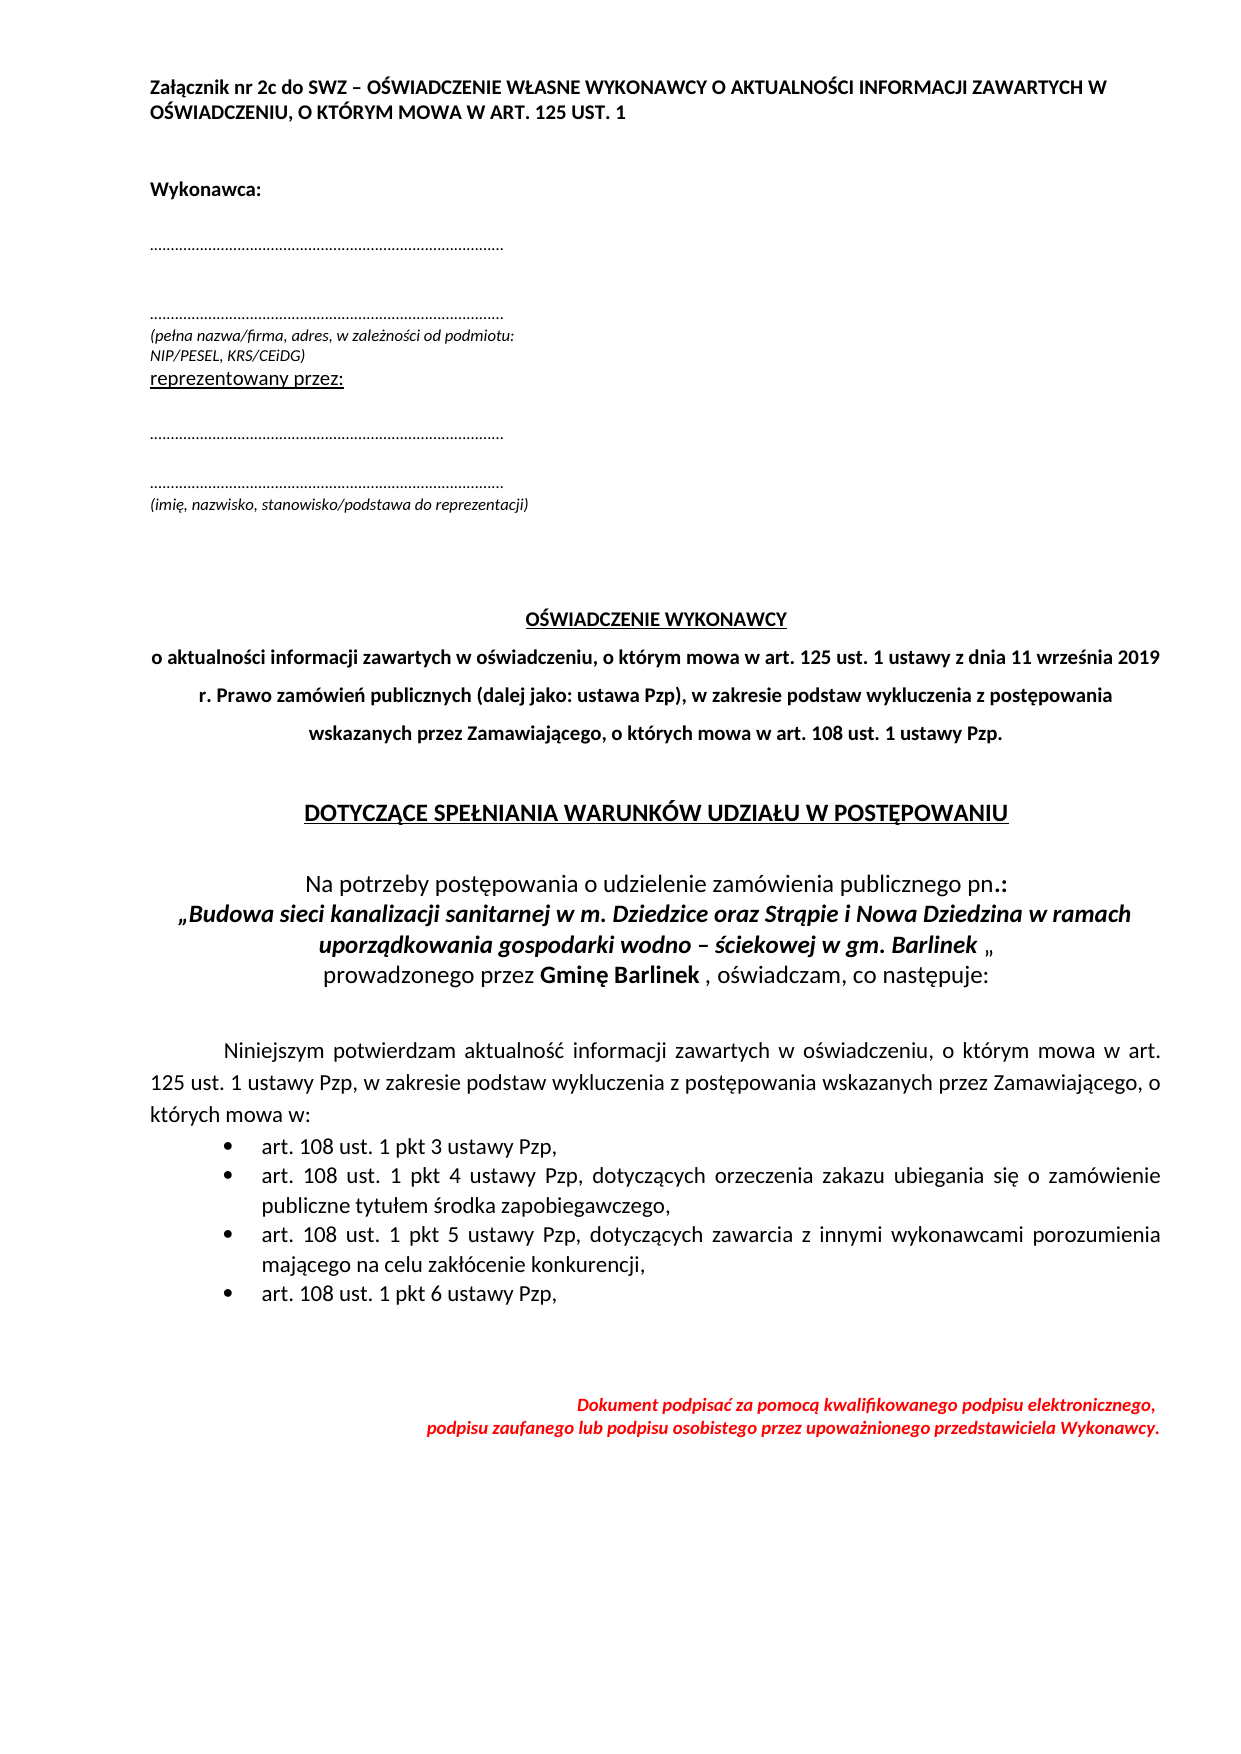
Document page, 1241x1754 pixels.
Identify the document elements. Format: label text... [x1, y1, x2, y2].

text DOTYCZĄCE SPEŁNIANIA WARUNKÓW UDZIAŁU W POSTĘPOWANIU [150, 797, 1162, 827]
text (pełna nazwa/firma, adres, w zależności od podmiotu: NIP/PESEL, KRS/CEiDG) [150, 325, 542, 366]
list art. 108 ust. 1 pkt 3 ustawy Pzp, [224, 1132, 1162, 1160]
text Wykonawca: [150, 176, 1162, 201]
list art. 108 ust. 1 pkt 5 ustawy Pzp, dotyczących zawarcia z innymi wykonawcami porozumienia mającego na celu zakłócenie konkurencji, [224, 1220, 1162, 1278]
text Na potrzeby postępowania o udzielenie zamówienia publicznego pn.: [150, 868, 1162, 898]
text OŚWIADCZENIE WYKONAWCY [150, 606, 1162, 632]
text Niniejszym potwierdzam aktualność informacji zawartych w oświadczeniu, o którym mowa w art. 125 ust. 1 ustawy Pzp, w zakresie podstaw wykluczenia z postępowania wskazanych przez Zamawiającego, o których mowa w: [150, 1036, 1162, 1128]
list art. 108 ust. 1 pkt 6 ustawy Pzp, [224, 1279, 1162, 1307]
text Dokument podpisać za pomocą kwalifikowanego podpisu elektronicznego, podpisu zaufanego lub podpisu osobistego przez upoważnionego przedstawiciela Wykonawcy. [150, 1393, 1162, 1439]
list art. 108 ust. 1 pkt 4 ustawy Pzp, dotyczących orzeczenia zakazu ubiegania się o zamówienie publiczne tytułem środka zapobiegawczego, [224, 1162, 1162, 1219]
text reprezentowany przez: [150, 366, 1162, 391]
text o aktualności informacji zawartych w oświadczeniu, o którym mowa w art. 125 ust. 1 ustawy z dnia 11 września 2019 r. Prawo zamówień publicznych (dalej jako: ustawa Pzp), w zakresie podstaw wykluczenia z postępowania wskazanych przez Zamawiającego, o których mowa w art. 108 ust. 1 ustawy Pzp. [150, 644, 1162, 746]
text prowadzonego przez Gminę Barlinek , oświadczam, co następuje: [150, 959, 1162, 990]
text (imię, nazwisko, stanowisko/podstawa do reprezentacji) [150, 494, 542, 514]
text „Budowa sieci kanalizacji sanitarnej w m. Dziedzice oraz Strąpie i Nowa Dziedzina w ramach uporządkowania gospodarki wodno – ściekowej w gm. Barlinek „ [150, 898, 1162, 959]
